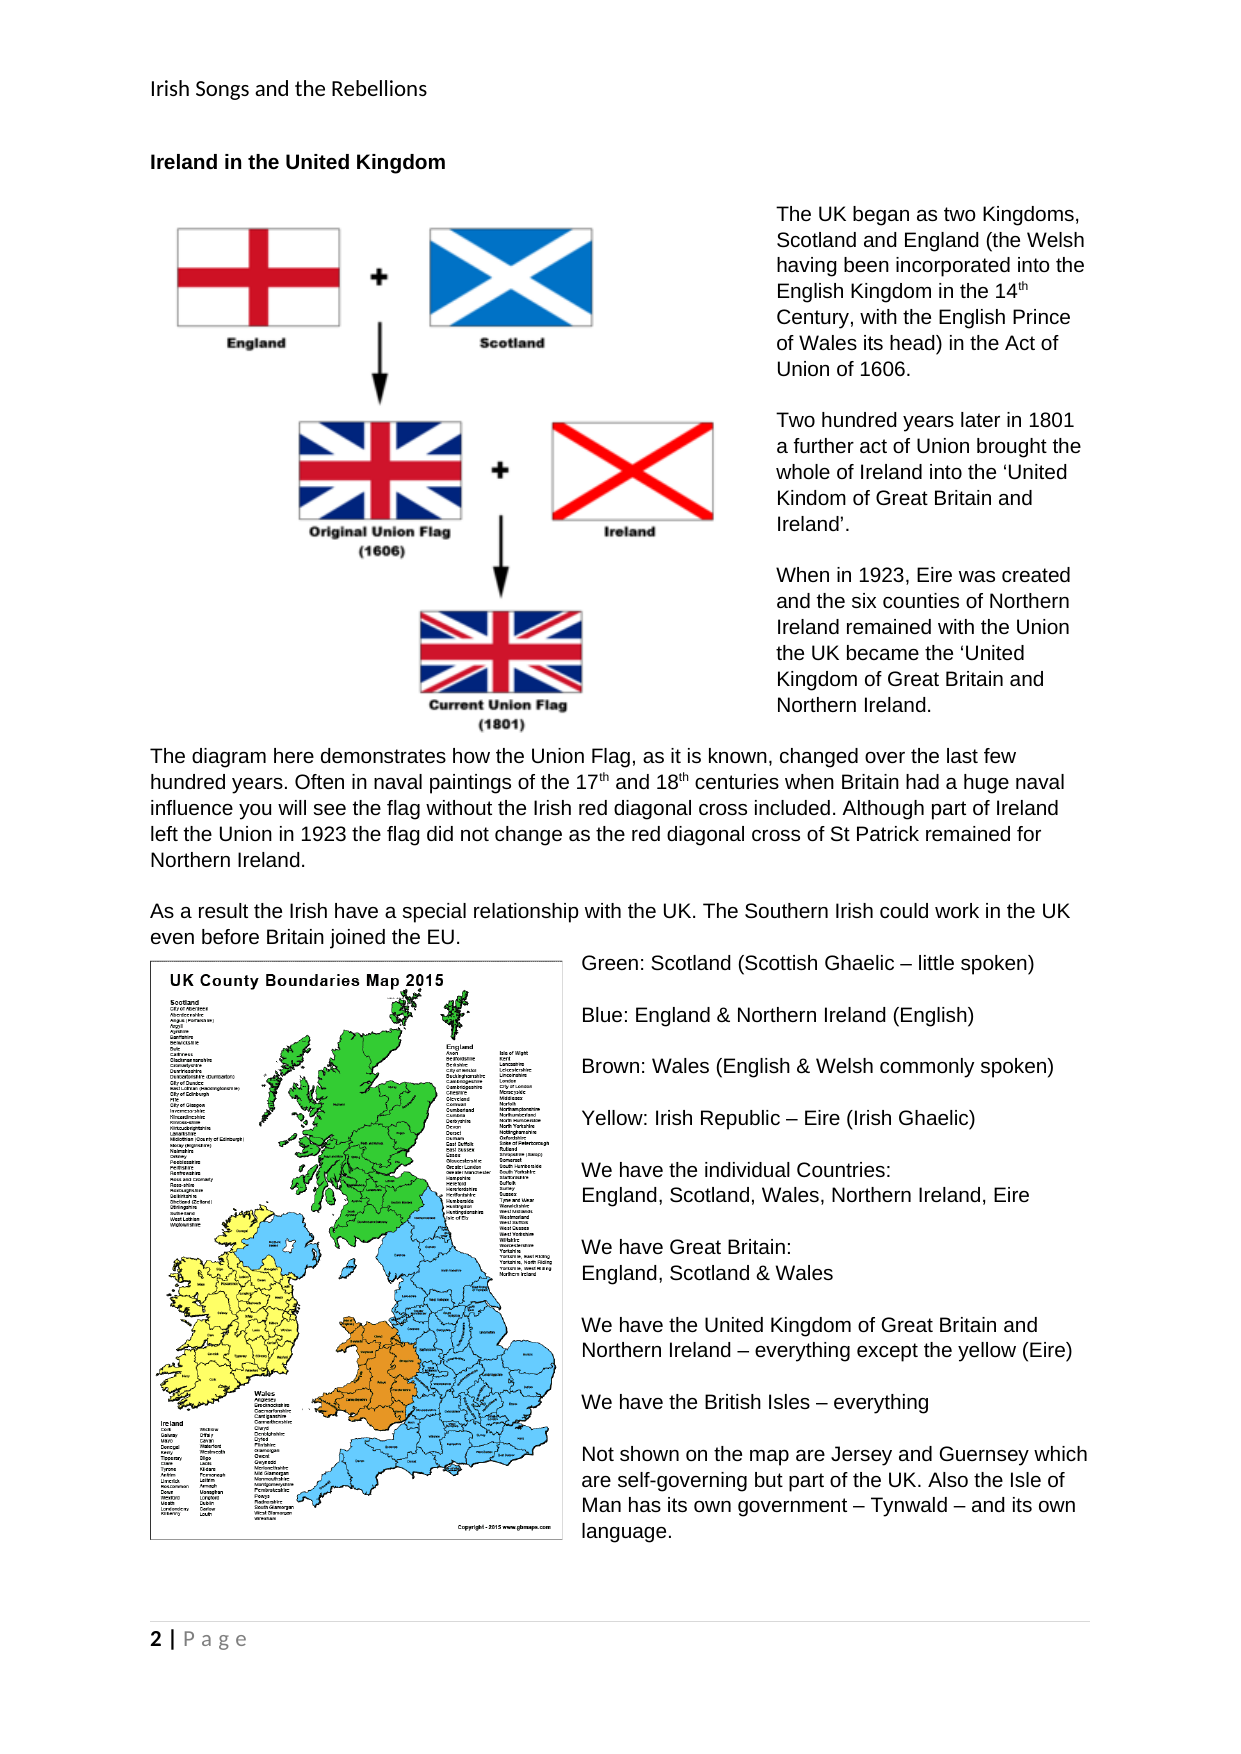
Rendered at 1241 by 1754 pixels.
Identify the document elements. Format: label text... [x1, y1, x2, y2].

text When in 1923, Eire was created and the six counties of Northern Ireland remained with the Union the UK became the ‘United Kingdom of Great Britain and Northern Ireland. [758, 563, 1090, 716]
text We have Great Britain: [563, 1235, 1090, 1259]
text Not shown on the map are Jersey and Guernsey which are self-governing but part of the UK. Also the Isle of Man has its own government – Tynwald – and its own language. [150, 1442, 1090, 1543]
picture [150, 196, 758, 733]
text The UK began as two Kingdoms, Scotland and England (the Welsh having been incorporated into the English Kingdom in the 14th Century, with the English Prince of Wales its head) in the Act of Union of 1606. [758, 202, 1090, 381]
text Two hundred years later in 1801 a further act of Union brought the whole of Ireland into the ‘United Kindom of Great Britain and Ireland’. [758, 408, 1090, 536]
text As a result the Irish have a special relationship with the UK. The Southern Irish could work in the UK even before Britain joined the EU. [150, 899, 1090, 949]
text We have the British Isles – everything [563, 1390, 1090, 1414]
text Ireland in the United Kingdom [150, 150, 1090, 174]
text Yellow: Irish Republic – Eire (Irish Ghaelic) [563, 1106, 1090, 1130]
text Green: Scotland (Scottish Ghaelic – little spoken) [150, 951, 1090, 975]
text We have the individual Countries: [563, 1157, 1090, 1181]
text The diagram here demonstrates how the Union Flag, as it is known, changed over the last few hundred years. Often in naval paintings of the 17th and 18th centuries when Britain had a huge naval influence you will see the flag without the Irish red diagonal cross included. Although part of Ireland left the Union in 1923 the flag did not change as the red diagonal cross of St Patrick remained for Northern Ireland. [150, 744, 1090, 871]
text England, Scotland & Wales [563, 1261, 1090, 1285]
text Blue: England & Northern Ireland (English) [563, 1002, 1090, 1026]
text England, Scotland, Wales, Northern Ireland, Eire [563, 1183, 1090, 1207]
picture [150, 960, 563, 1540]
text We have the United Kingdom of Great Britain and Northern Ireland – everything except the yellow (Eire) [563, 1312, 1090, 1362]
text Brown: Wales (English & Welsh commonly spoken) [563, 1054, 1090, 1078]
